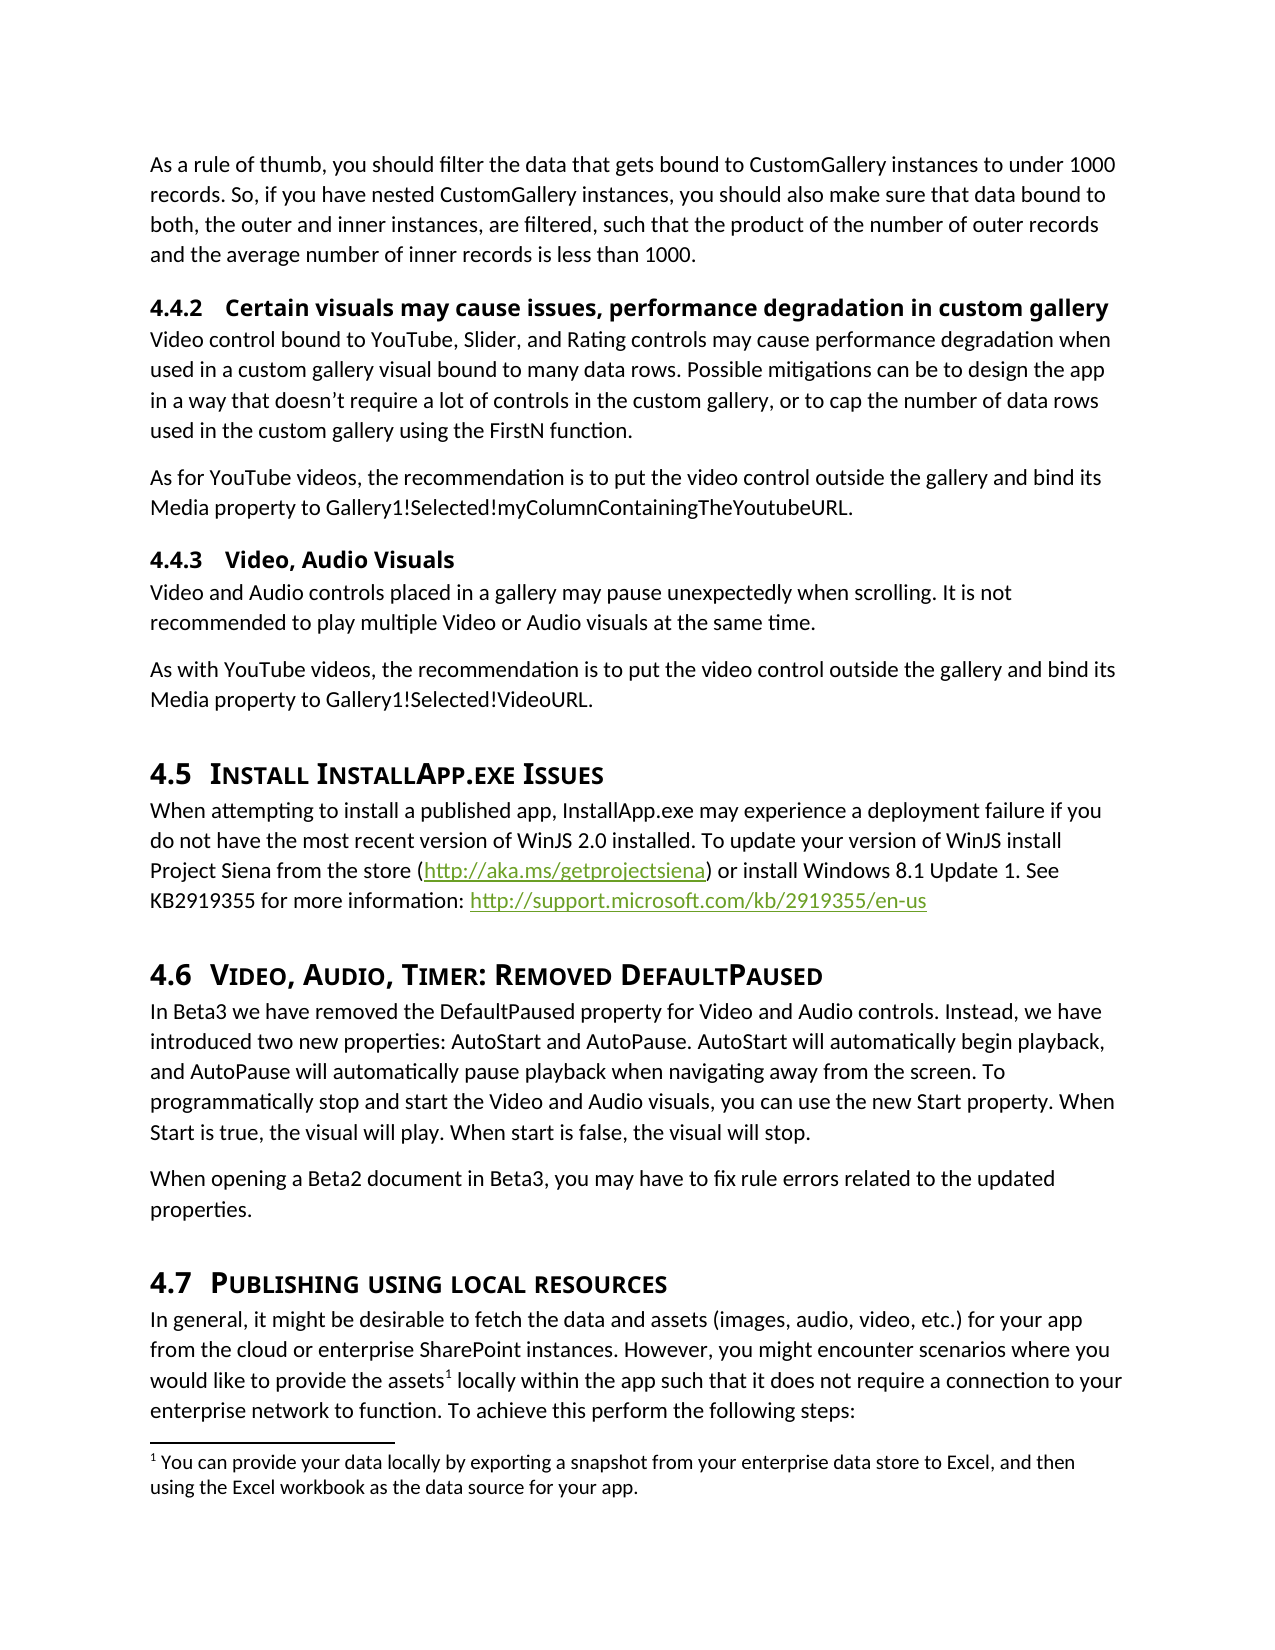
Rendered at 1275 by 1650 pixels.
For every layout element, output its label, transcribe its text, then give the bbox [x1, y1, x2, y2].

subtitle Install InstallApp.exe Issues [150, 753, 1125, 793]
subtitle Video, Audio, Timer: Removed DefaultPaused [150, 954, 1125, 994]
text When opening a Beta2 document in Beta3, you may have to fix rule errors related to the updated properties. [150, 1164, 1125, 1223]
subtitle Publishing using local resources [150, 1262, 1125, 1302]
text Video control bound to YouTube, Slider, and Rating controls may cause performance degradation when used in a custom gallery visual bound to many data rows. Possible mitigations can be to design the app in a way that doesn’t require a lot of controls in the custom gallery, or to cap the number of data rows used in the custom gallery using the FirstN function. [150, 325, 1125, 444]
text When attempting to install a published app, InstallApp.exe may experience a deployment failure if you do not have the most recent version of WinJS 2.0 installed. To update your version of WinJS install Project Siena from the store (http://aka.ms/getprojectsiena) or install Windows 8.1 Update 1. See KB2919355 for more information: http://support.microsoft.com/kb/2919355/en-us [150, 796, 1125, 914]
text In Beta3 we have removed the DefaultPaused property for Video and Audio controls. Instead, we have introduced two new properties: AutoStart and AutoPause. AutoStart will automatically begin playback, and AutoPause will automatically pause playback when navigating away from the screen. To programmatically stop and start the Video and Audio visuals, you can use the new Start property. When Start is true, the visual will play. When start is false, the visual will stop. [150, 997, 1125, 1146]
text As with YouTube videos, the recommendation is to put the video control outside the gallery and bind its Media property to Gallery1!Selected!VideoURL. [150, 655, 1125, 713]
text In general, it might be desirable to fetch the data and assets (images, audio, video, etc.) for your app from the cloud or enterprise SharePoint instances. However, you might encounter scenarios where you would like to provide the assets locally within the app such that it does not require a connection to your enterprise network to function. To achieve this perform the following steps: [150, 1305, 1125, 1424]
text As for YouTube videos, the recommendation is to put the video control outside the gallery and bind its Media property to Gallery1!Selected!myColumnContainingTheYoutubeURL. [150, 463, 1125, 521]
subtitle Certain visuals may cause issues, performance degradation in custom gallery [150, 292, 1125, 323]
text Video and Audio controls placed in a gallery may pause unexpectedly when scrolling. It is not recommended to play multiple Video or Audio visuals at the same time. [150, 578, 1125, 636]
subtitle Video, Audio Visuals [150, 544, 1125, 575]
text As a rule of thumb, you should filter the data that gets bound to CustomGallery instances to under 1000 records. So, if you have nested CustomGallery instances, you should also make sure that data bound to both, the outer and inner instances, are filtered, such that the product of the number of outer records and the average number of inner records is less than 1000. [150, 150, 1125, 269]
